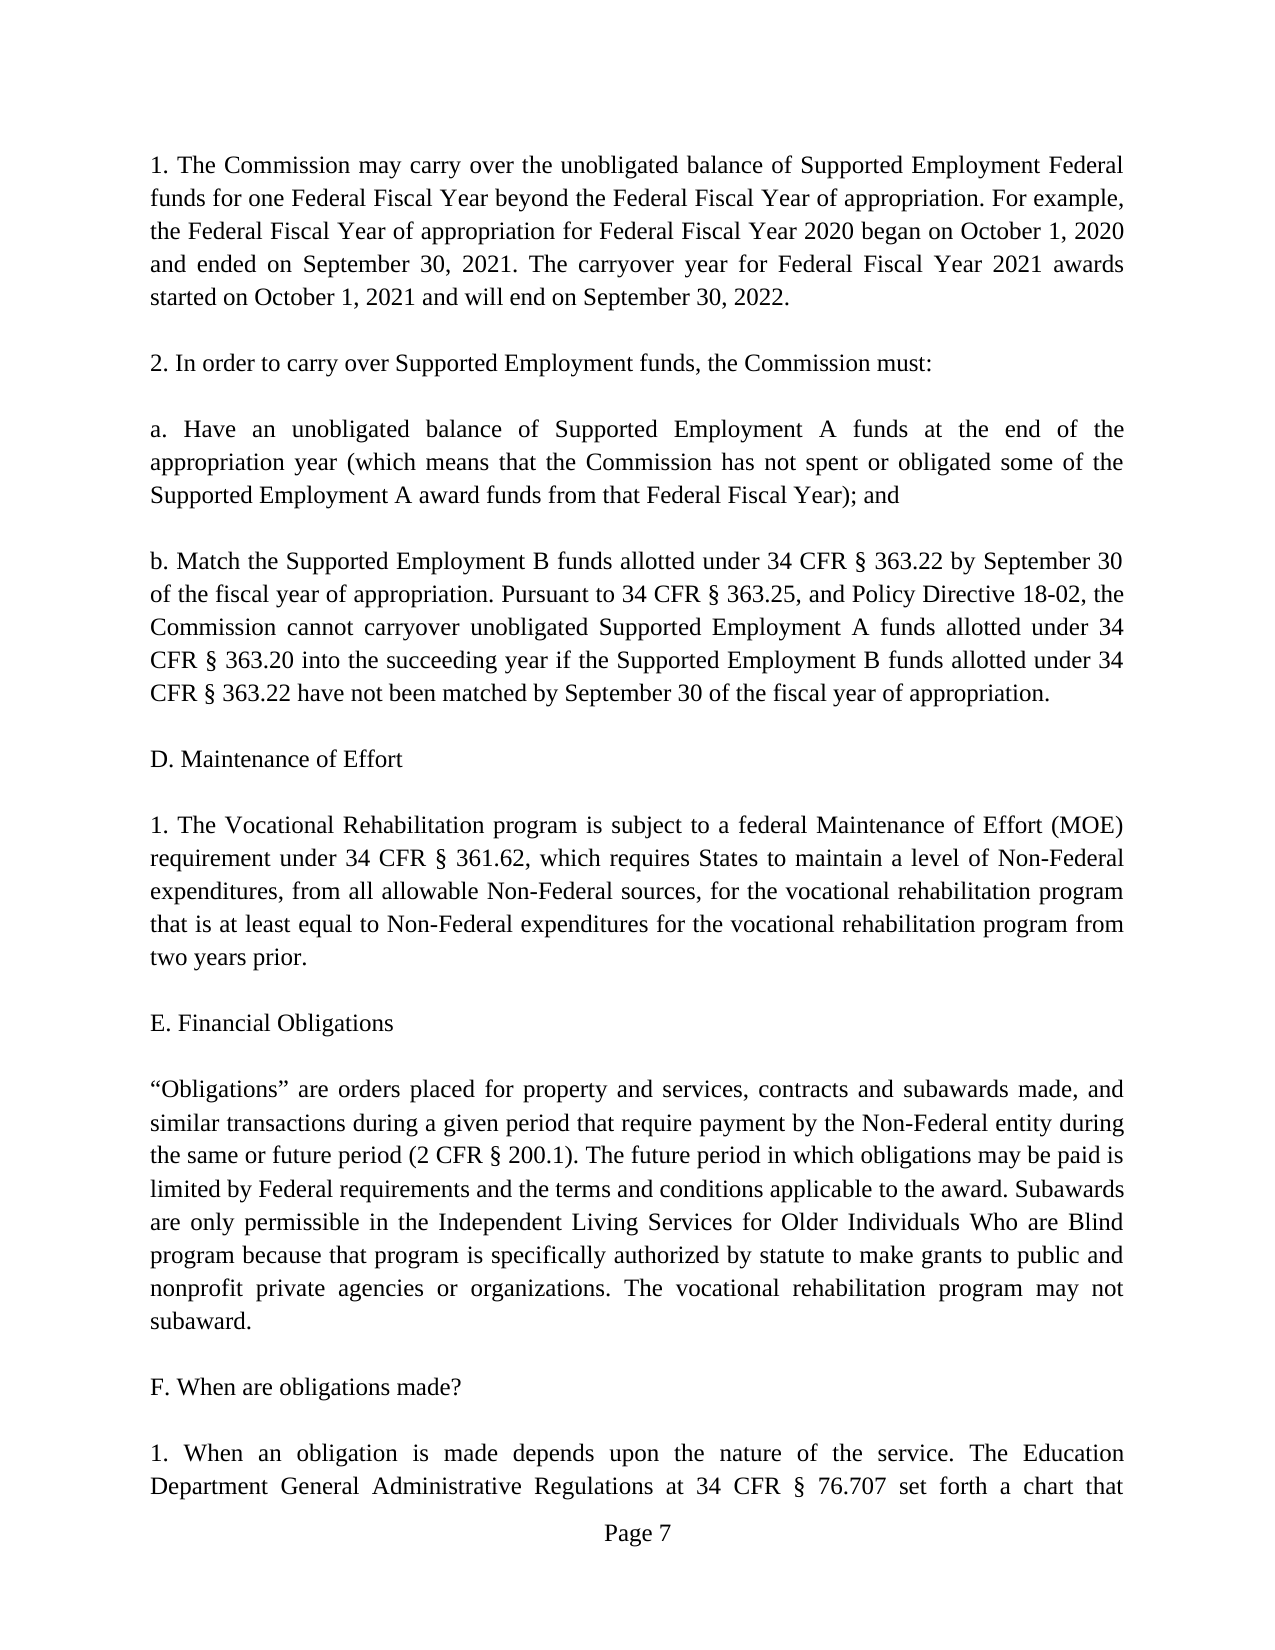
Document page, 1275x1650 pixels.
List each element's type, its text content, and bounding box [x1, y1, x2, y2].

text a. Have an unobligated balance of Supported Employment A funds at the end of the appropriation year (which means that the Commission has not spent or obligated some of the Supported Employment A award funds from that Federal Fiscal Year); and [150, 414, 1125, 509]
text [150, 1438, 1125, 1499]
text D. Maintenance of Effort [150, 744, 1125, 773]
text 1. The Commission may carry over the unobligated balance of Supported Employment Federal funds for one Federal Fiscal Year beyond the Federal Fiscal Year of appropriation. For example, the Federal Fiscal Year of appropriation for Federal Fiscal Year 2020 began on October 1, 2020 and ended on September 30, 2021. The carryover year for Federal Fiscal Year 2021 awards started on October 1, 2021 and will end on September 30, 2022. [150, 150, 1125, 311]
text F. When are obligations made? [150, 1372, 1125, 1401]
text E. Financial Obligations [150, 1008, 1125, 1037]
text 2. In order to carry over Supported Employment funds, the Commission must: [150, 348, 1125, 377]
text “Obligations” are orders placed for property and services, contracts and subawards made, and similar transactions during a given period that require payment by the Non-Federal entity during the same or future period (2 CFR § 200.1). The future period in which obligations may be paid is limited by Federal requirements and the terms and conditions applicable to the award. Subawards are only permissible in the Independent Living Services for Older Individuals Who are Blind program because that program is specifically authorized by statute to make grants to public and nonprofit private agencies or organizations. The vocational rehabilitation program may not subaward. [150, 1074, 1125, 1334]
text 1. The Vocational Rehabilitation program is subject to a federal Maintenance of Effort (MOE) requirement under 34 CFR § 361.62, which requires States to maintain a level of Non-Federal expenditures, from all allowable Non-Federal sources, for the vocational rehabilitation program that is at least equal to Non-Federal expenditures for the vocational rehabilitation program from two years prior. [150, 810, 1125, 971]
text b. Match the Supported Employment B funds allotted under 34 CFR § 363.22 by September 30 of the fiscal year of appropriation. Pursuant to 34 CFR § 363.25, and Policy Directive 18-02, the Commission cannot carryover unobligated Supported Employment A funds allotted under 34 CFR § 363.20 into the succeeding year if the Supported Employment B funds allotted under 34 CFR § 363.22 have not been matched by September 30 of the fiscal year of appropriation. [150, 546, 1125, 707]
